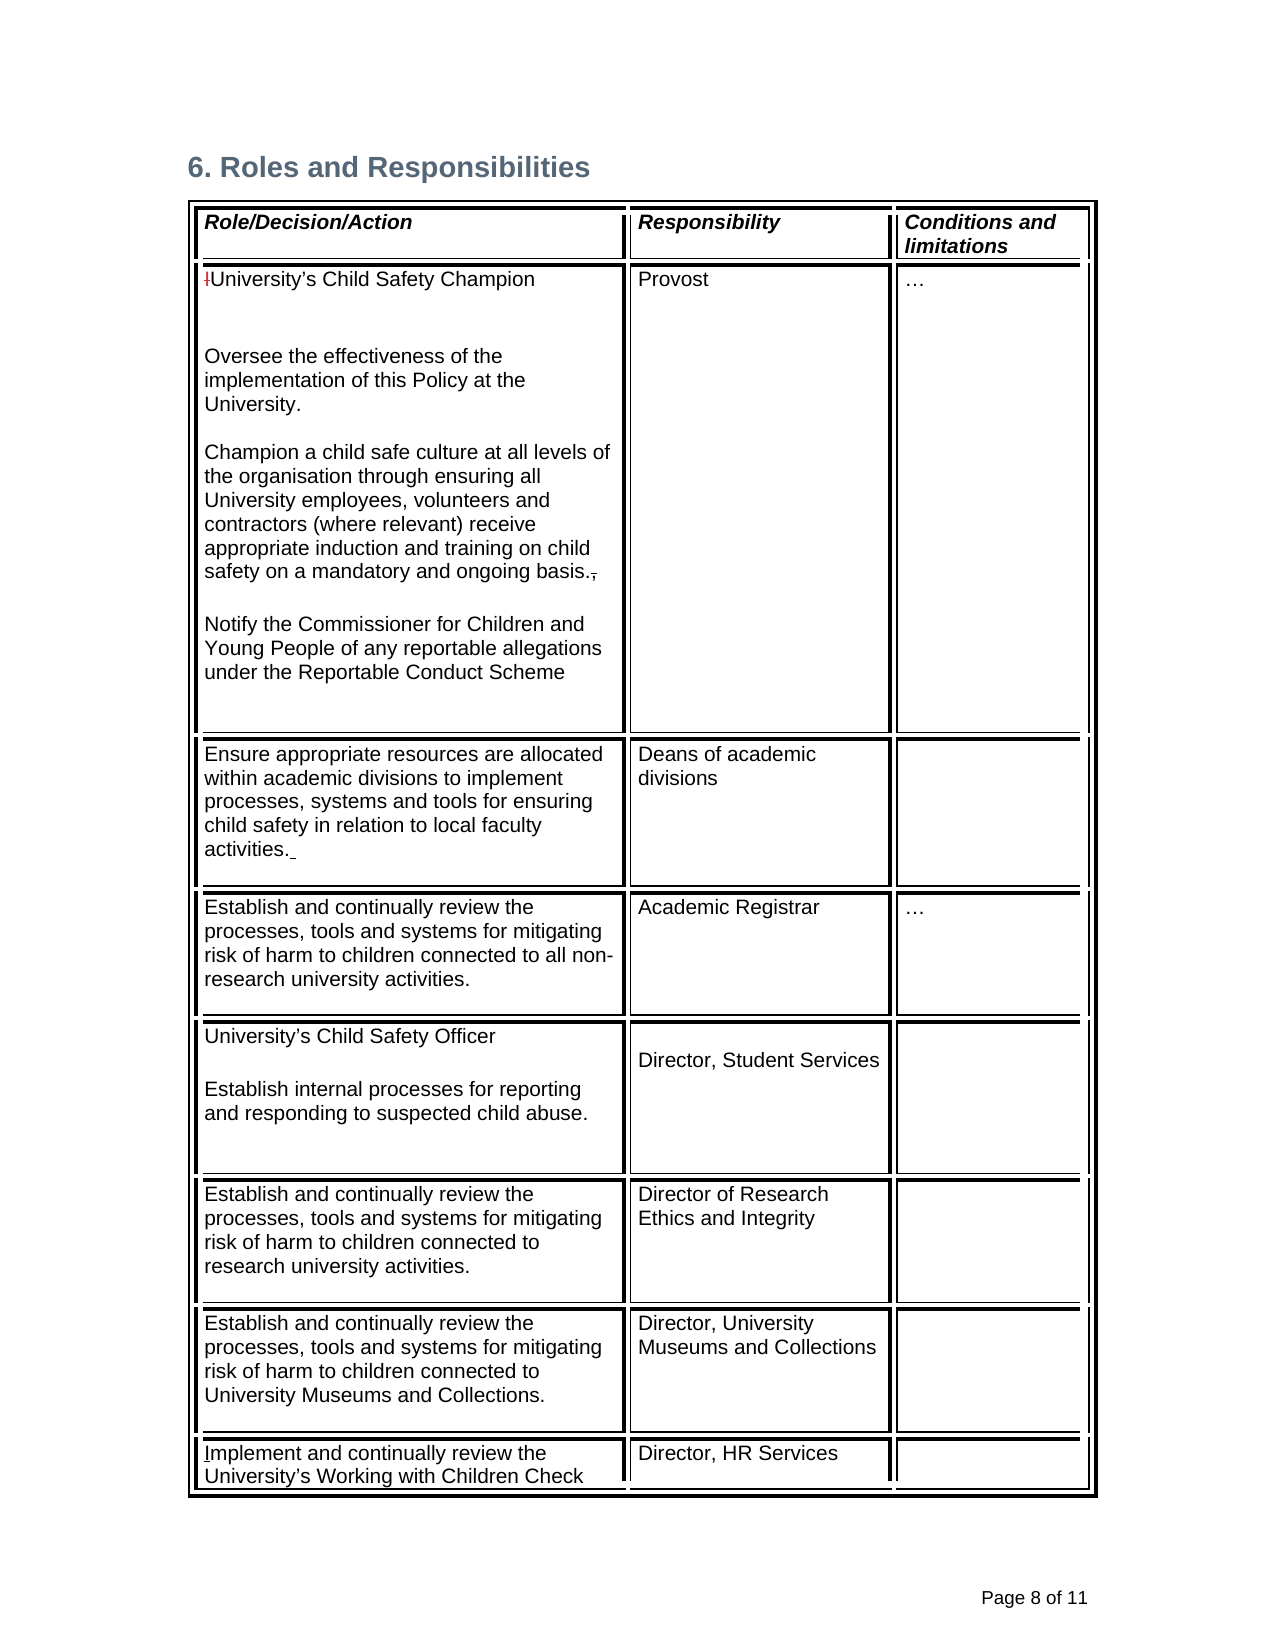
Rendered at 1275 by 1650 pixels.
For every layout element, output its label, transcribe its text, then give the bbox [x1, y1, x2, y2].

table_cell Establish and continually review the processes, tools and systems for mitigating risk of harm to children connected to research university activities. [193, 1173, 627, 1302]
table_cell Establish and continually review the processes, tools and systems for mitigating risk of harm to children connected to University Museums and Collections. [193, 1302, 627, 1431]
table_cell … [893, 258, 1093, 732]
table_cell University’s Child Safety Officer Establish internal processes for reporting and responding to suspected child abuse. [193, 1014, 627, 1172]
table_cell [893, 1302, 1093, 1431]
table_cell Director, Student Services [627, 1014, 893, 1172]
table_header Responsibility [627, 202, 893, 258]
table_cell Provost [627, 258, 893, 732]
table_cell [893, 1173, 1093, 1302]
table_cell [627, 1431, 893, 1488]
table_cell Director, University Museums and Collections [627, 1302, 893, 1431]
table_cell Deans of academic divisions [627, 732, 893, 885]
table_header Role/Decision/Action [193, 202, 627, 258]
table_cell Ensure appropriate resources are allocated within academic divisions to implement processes, systems and tools for ensuring child safety in relation to local faculty activities. [193, 732, 627, 885]
table_cell Academic Registrar [627, 885, 893, 1014]
subtitle 6. Roles and Responsibilities [187, 150, 1087, 183]
table_cell Director of Research Ethics and Integrity [627, 1173, 893, 1302]
table_cell [893, 1014, 1093, 1172]
table_cell … [893, 885, 1093, 1014]
table_header Conditions and limitations [893, 202, 1093, 258]
table_cell [893, 732, 1093, 885]
table_cell IUniversity’s Child Safety Champion Oversee the effectiveness of the implementation of this Policy at the University. Champion a child safe culture at all levels of the organisation through ensuring all University employees, volunteers and contractors (where relevant) receive appropriate induction and training on child safety on a mandatory and ongoing basis., Notify the Commissioner for Children and Young People of any reportable allegations under the Reportable Conduct Scheme [193, 258, 627, 732]
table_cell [193, 1431, 627, 1488]
table_cell [893, 1431, 1093, 1488]
table_cell Establish and continually review the processes, tools and systems for mitigating risk of harm to children connected to all non-research university activities. [193, 885, 627, 1014]
